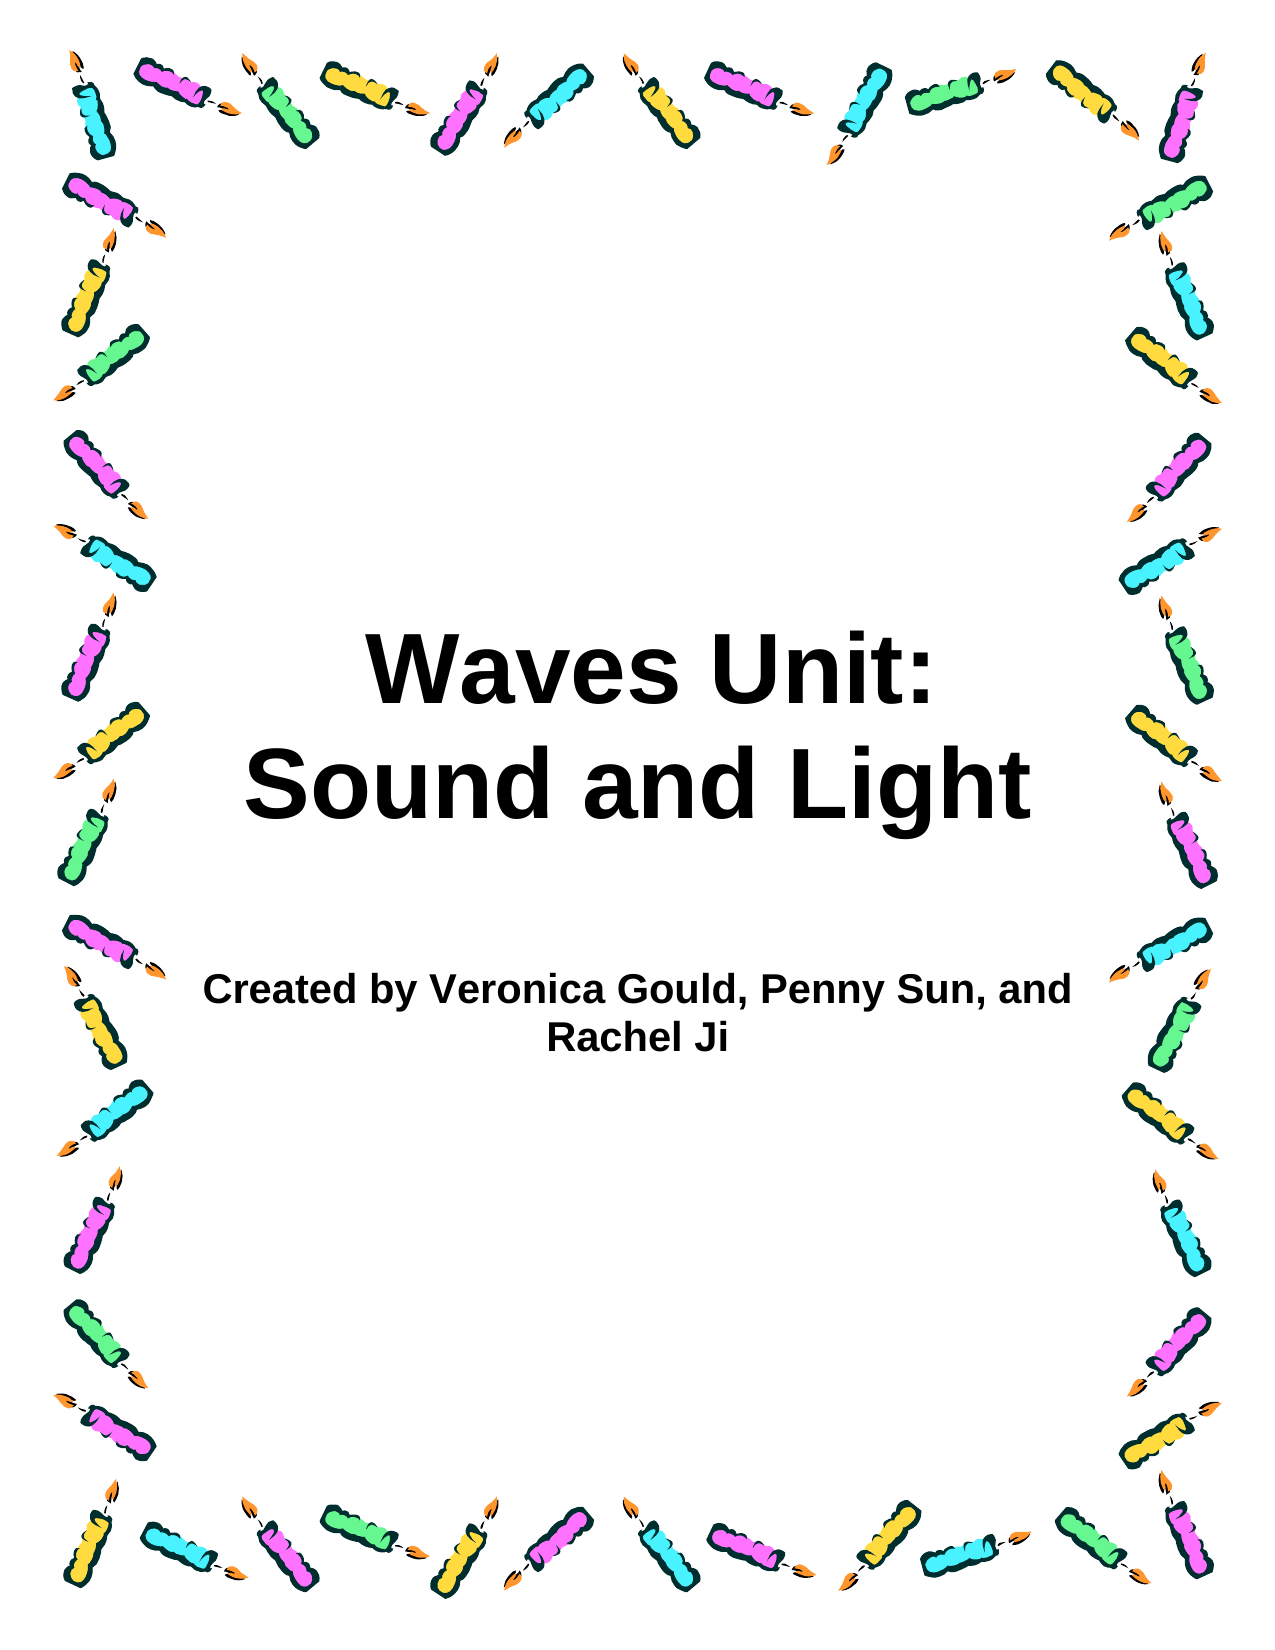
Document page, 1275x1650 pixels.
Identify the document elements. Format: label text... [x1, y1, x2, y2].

text Waves Unit: [150, 610, 1125, 725]
text Sound and Light [150, 725, 1125, 840]
text Created by Veronica Gould, Penny Sun, and Rachel Ji [150, 964, 1125, 1060]
